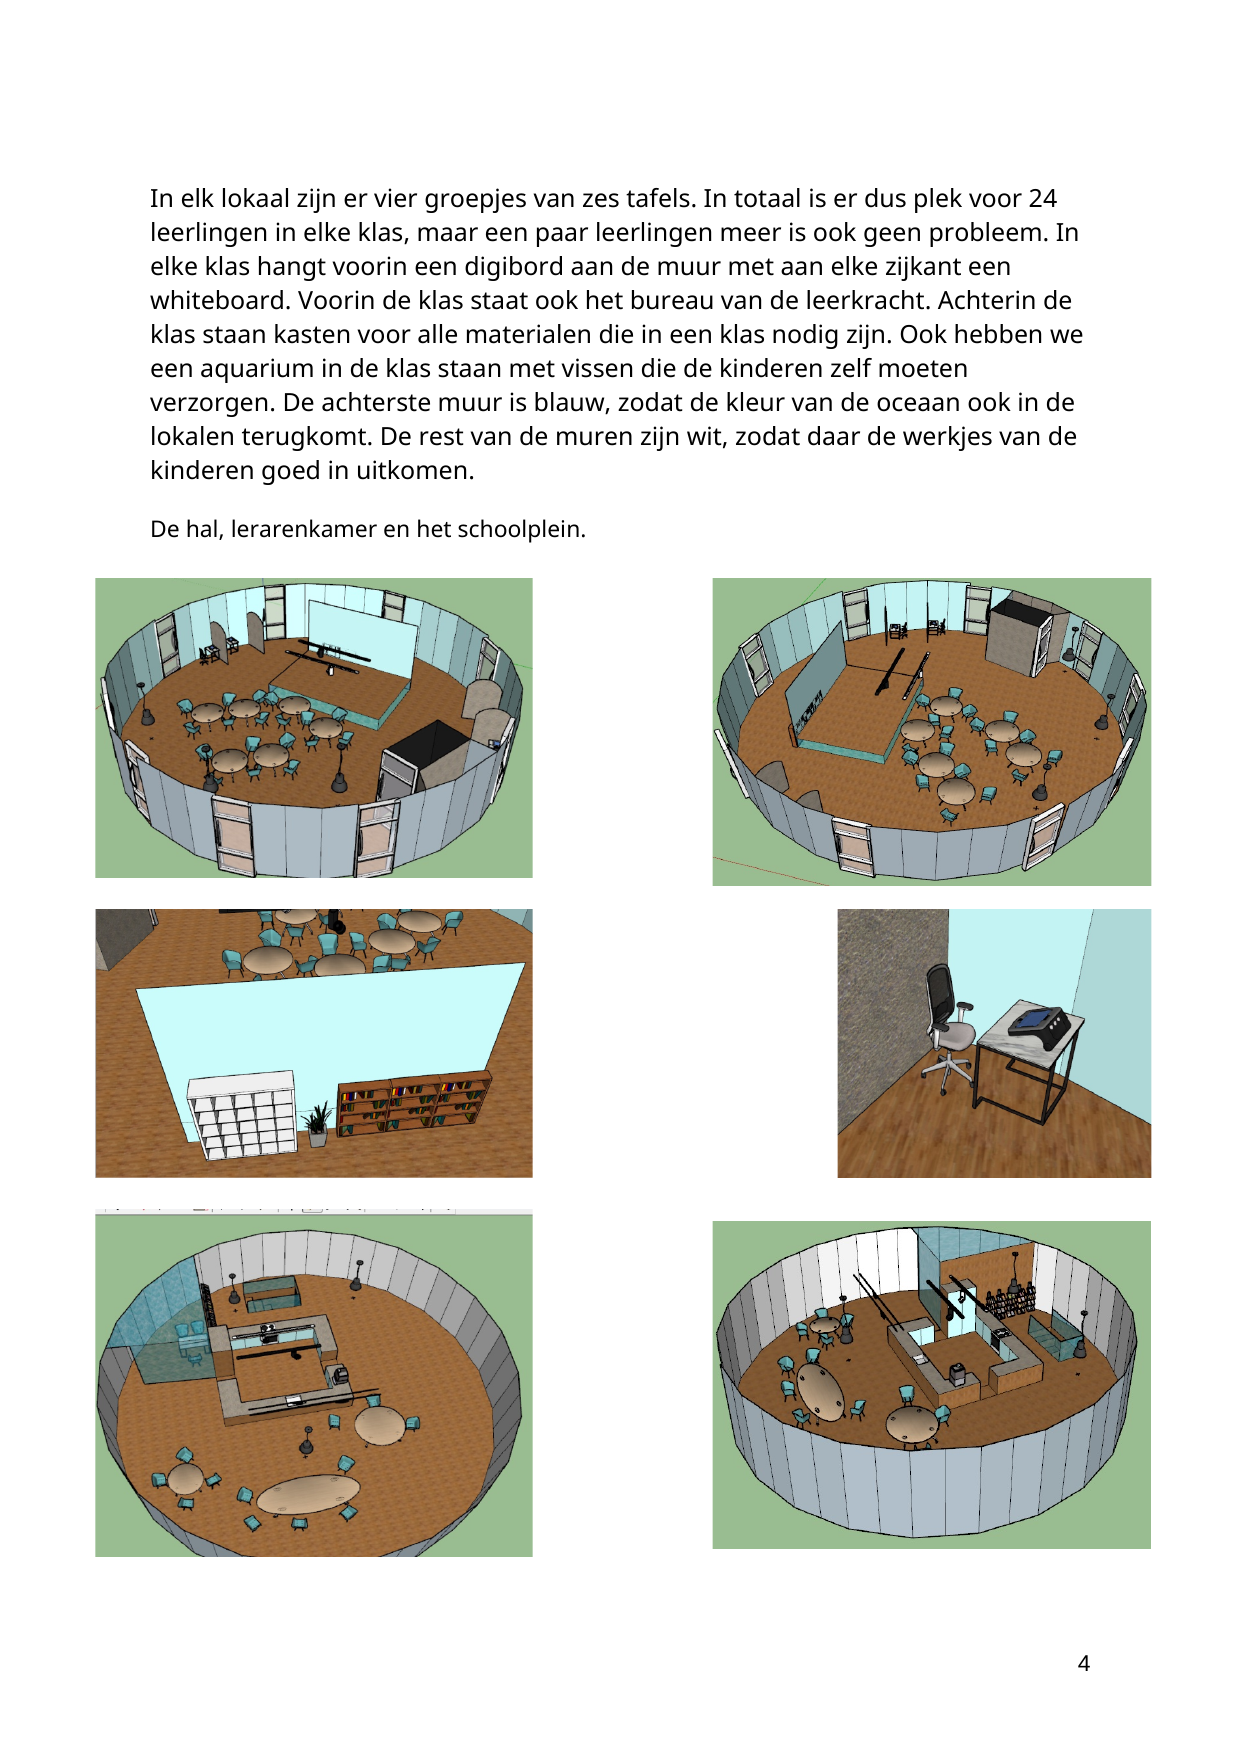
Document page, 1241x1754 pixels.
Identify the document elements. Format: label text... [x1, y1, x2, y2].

picture [712, 1221, 1151, 1549]
picture [95, 578, 533, 878]
picture [95, 1209, 533, 1557]
picture [95, 909, 533, 1178]
picture [837, 909, 1152, 1178]
picture [712, 578, 1152, 886]
text De hal, lerarenkamer en het schoolplein. [150, 513, 1090, 544]
text In elk lokaal zijn er vier groepjes van zes tafels. In totaal is er dus plek voor 24 leerlingen in elke klas, maar een paar leerlingen meer is ook geen probleem. In elke klas hangt voorin een digibord aan de muur met aan elke zijkant een whiteboard. Voorin de klas staat ook het bureau van de leerkracht. Achterin de klas staan kasten voor alle materialen die in een klas nodig zijn. Ook hebben we een aquarium in de klas staan met vissen die de kinderen zelf moeten verzorgen. De achterste muur is blauw, zodat de kleur van de oceaan ook in de lokalen terugkomt. De rest van de muren zijn wit, zodat daar de werkjes van de kinderen goed in uitkomen. [150, 180, 1090, 487]
